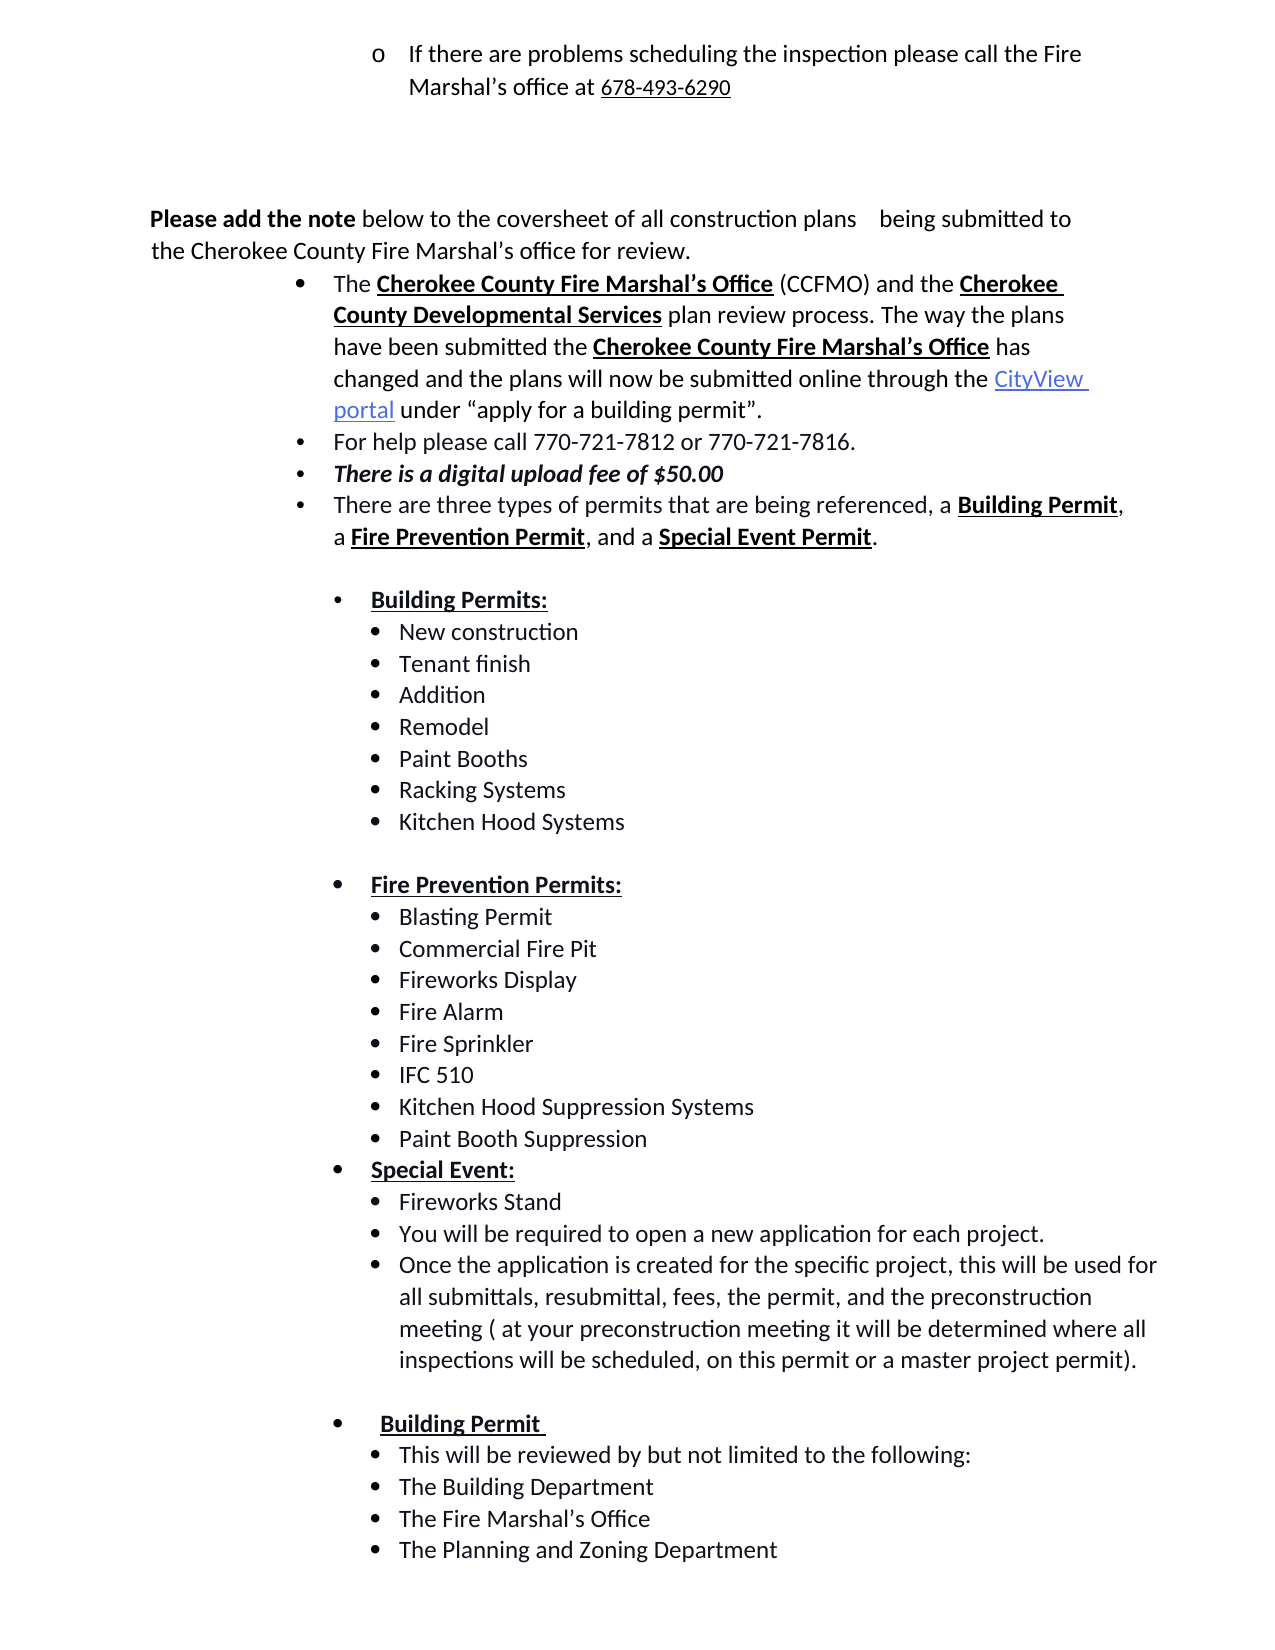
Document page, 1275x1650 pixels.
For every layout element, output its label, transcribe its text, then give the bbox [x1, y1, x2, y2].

list The Building Department [371, 1471, 1178, 1502]
list Building Permits: [333, 585, 1178, 615]
list Blasting Permit [371, 901, 1178, 932]
list Fireworks Display [371, 965, 1178, 995]
list Kitchen Hood Systems [371, 806, 1178, 837]
list There are three types of permits that are being referenced, a Building Permit, a Fire Prevention Permit, and a Special Event Permit. [296, 490, 1178, 552]
list Kitchen Hood Suppression Systems [371, 1091, 1178, 1122]
list You will be required to open a new application for each project. [371, 1218, 1178, 1248]
list For help please call 770-721-7812 or 770-721-7816. [296, 426, 1178, 457]
list Fireworks Stand [371, 1186, 1178, 1217]
list Paint Booth Suppression [371, 1123, 1178, 1153]
text Please add the note below to the coversheet of all construction plans being submitted to the Cherokee County Fire Marshal’s office for review. [150, 203, 1110, 266]
list Paint Booths [371, 743, 1178, 773]
list There is a digital upload fee of $50.00 [296, 458, 1178, 488]
list Tenant finish [371, 648, 1178, 678]
list Remodel [371, 711, 1178, 742]
list Fire Prevention Permits: [333, 870, 1178, 900]
list Special Event: [333, 1155, 1178, 1185]
list Racking Systems [371, 775, 1178, 805]
list This will be reviewed by but not limited to the following: [371, 1440, 1178, 1470]
list The Planning and Zoning Department [371, 1535, 1178, 1565]
list The Fire Marshal’s Office [371, 1503, 1178, 1533]
list IFC 510 [371, 1060, 1178, 1090]
list Once the application is created for the specific project, this will be used for all submittals, resubmittal, fees, the permit, and the preconstruction meeting ( at your preconstruction meeting it will be determined where all inspections will be scheduled, on this permit or a master project permit). [371, 1250, 1178, 1375]
list The Cherokee County Fire Marshal’s Office (CCFMO) and the Cherokee County Developmental Services plan review process. The way the plans have been submitted the Cherokee County Fire Marshal’s Office has changed and the plans will now be submitted online through the CityView portal under “apply for a building permit”. [296, 268, 1110, 425]
list If there are problems scheduling the inspection please call the Fire Marshal’s office at 678-493-6290 [371, 38, 1110, 101]
list Building Permit [333, 1408, 1178, 1438]
list Fire Sprinkler [371, 1028, 1178, 1058]
list New construction [371, 616, 1178, 647]
list Addition [371, 680, 1178, 710]
list Commercial Fire Pit [371, 933, 1178, 963]
list Fire Alarm [371, 996, 1178, 1027]
